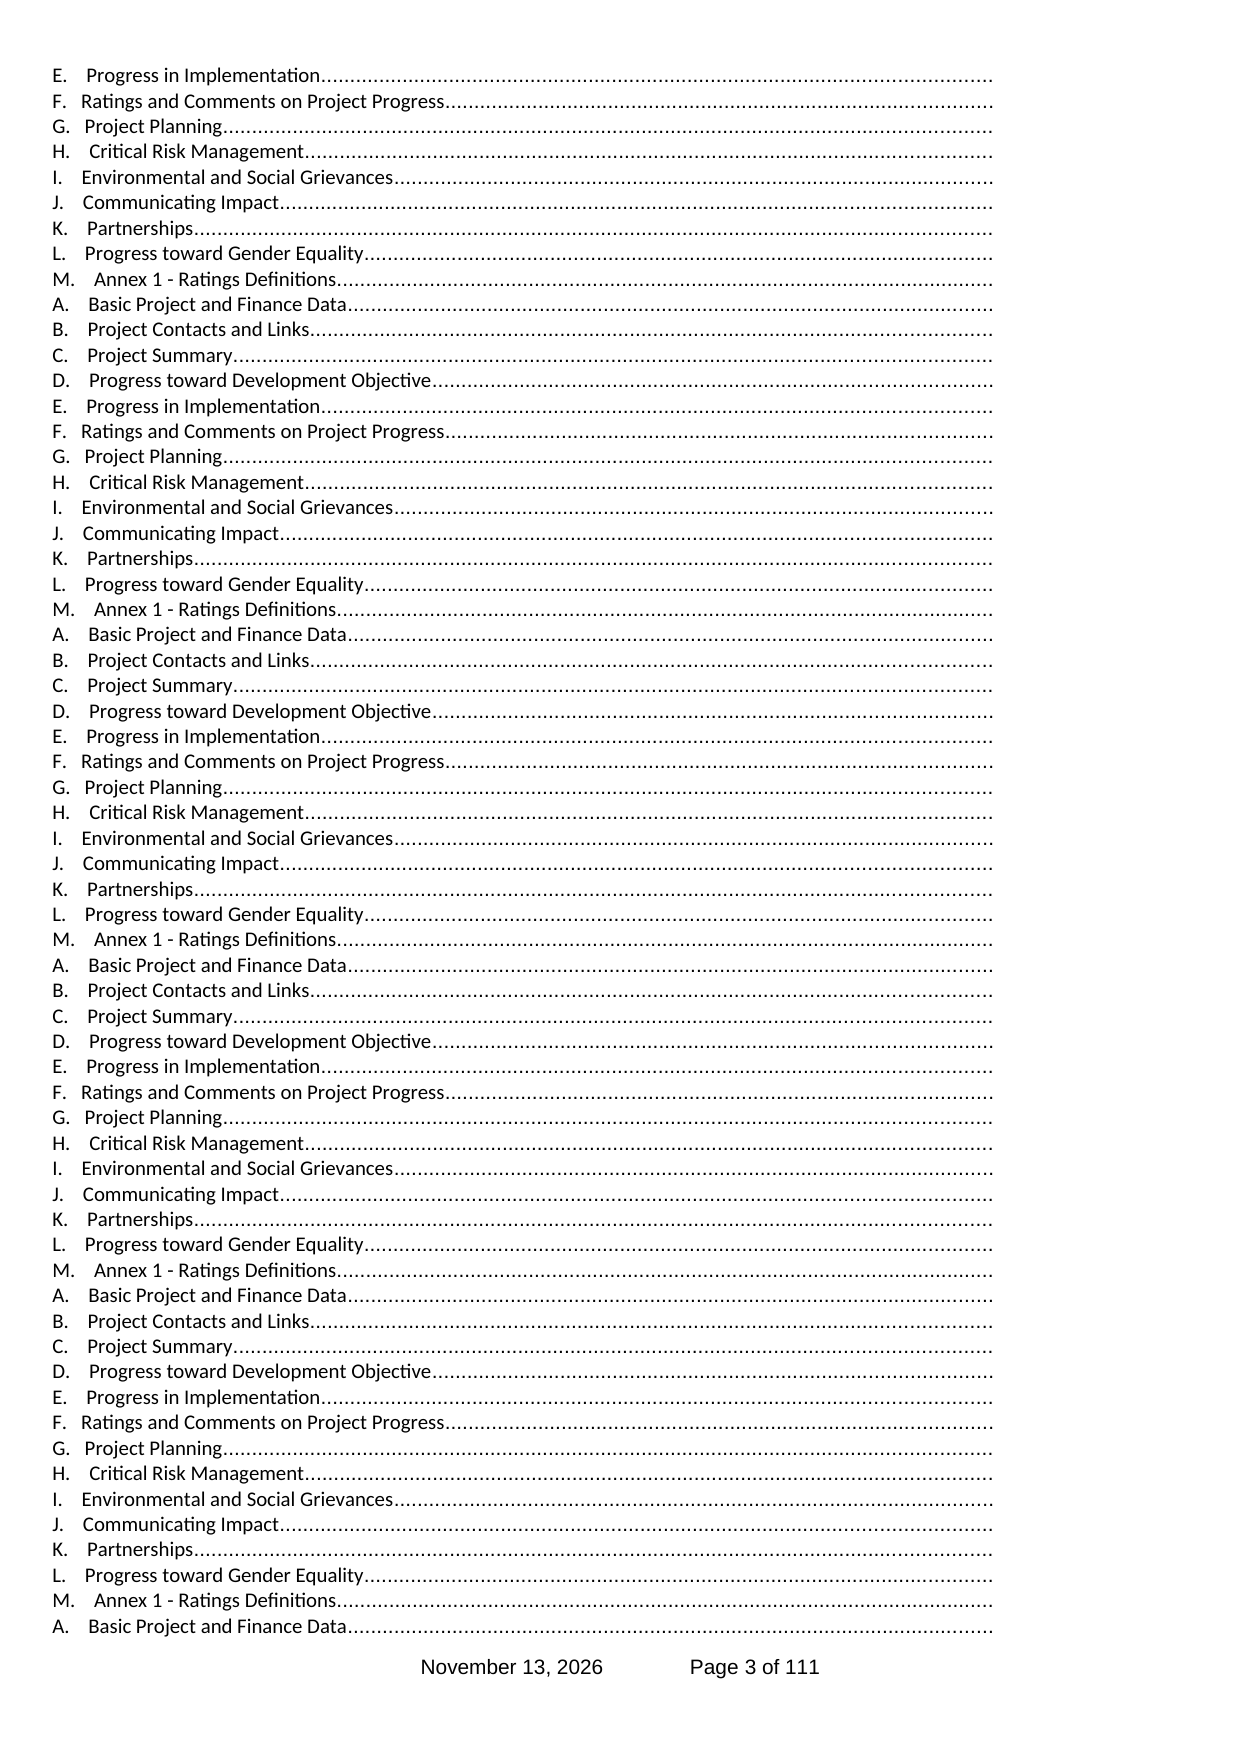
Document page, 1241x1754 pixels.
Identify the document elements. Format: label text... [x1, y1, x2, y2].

text J. Communicating Impact [52, 1511, 1188, 1537]
text C. Project Summary [52, 1333, 1188, 1359]
text J. Communicating Impact [52, 850, 1188, 876]
text J. Communicating Impact [52, 1181, 1188, 1206]
text M. Annex 1 - Ratings Definitions [52, 927, 1188, 952]
text K. Partnerships [52, 876, 1188, 901]
text L. Progress toward Gender Equality [52, 1232, 1188, 1257]
text J. Communicating Impact [52, 520, 1188, 545]
text L. Progress toward Gender Equality [52, 1562, 1188, 1587]
text B. Project Contacts and Links [52, 977, 1188, 1003]
text H. Critical Risk Management [52, 469, 1188, 494]
text A. Basic Project and Finance Data [52, 622, 1188, 647]
text H. Critical Risk Management [52, 139, 1188, 164]
text K. Partnerships [52, 1206, 1188, 1232]
text G. Project Planning [52, 1435, 1188, 1460]
text G. Project Planning [52, 113, 1188, 139]
text F. Ratings and Comments on Project Progress [52, 1079, 1188, 1104]
text B. Project Contacts and Links [52, 317, 1188, 342]
text H. Critical Risk Management [52, 1460, 1188, 1486]
text G. Project Planning [52, 1104, 1188, 1130]
text G. Project Planning [52, 444, 1188, 469]
text F. Ratings and Comments on Project Progress [52, 418, 1188, 444]
text B. Project Contacts and Links [52, 647, 1188, 672]
text E. Progress in Implementation [52, 1054, 1188, 1079]
text E. Progress in Implementation [52, 393, 1188, 418]
text A. Basic Project and Finance Data [52, 1282, 1188, 1308]
text M. Annex 1 - Ratings Definitions [52, 1587, 1188, 1613]
text D. Progress toward Development Objective [52, 1028, 1188, 1054]
text C. Project Summary [52, 342, 1188, 367]
text A. Basic Project and Finance Data [52, 952, 1188, 977]
text B. Project Contacts and Links [52, 1308, 1188, 1333]
text I. Environmental and Social Grievances [52, 1155, 1188, 1181]
text L. Progress toward Gender Equality [52, 571, 1188, 596]
text C. Project Summary [52, 672, 1188, 698]
text K. Partnerships [52, 215, 1188, 240]
text M. Annex 1 - Ratings Definitions [52, 596, 1188, 622]
text J. Communicating Impact [52, 189, 1188, 215]
text M. Annex 1 - Ratings Definitions [52, 1257, 1188, 1282]
text E. Progress in Implementation [52, 62, 1188, 88]
text L. Progress toward Gender Equality [52, 901, 1188, 927]
text F. Ratings and Comments on Project Progress [52, 88, 1188, 113]
text D. Progress toward Development Objective [52, 1359, 1188, 1384]
text M. Annex 1 - Ratings Definitions [52, 266, 1188, 291]
text I. Environmental and Social Grievances [52, 825, 1188, 850]
text G. Project Planning [52, 774, 1188, 799]
text F. Ratings and Comments on Project Progress [52, 749, 1188, 774]
text E. Progress in Implementation [52, 723, 1188, 749]
text I. Environmental and Social Grievances [52, 494, 1188, 520]
text A. Basic Project and Finance Data [52, 291, 1188, 317]
text H. Critical Risk Management [52, 799, 1188, 825]
text L. Progress toward Gender Equality [52, 240, 1188, 266]
text F. Ratings and Comments on Project Progress [52, 1409, 1188, 1435]
text K. Partnerships [52, 545, 1188, 571]
text D. Progress toward Development Objective [52, 367, 1188, 393]
text E. Progress in Implementation [52, 1384, 1188, 1409]
text I. Environmental and Social Grievances [52, 164, 1188, 189]
text H. Critical Risk Management [52, 1130, 1188, 1155]
text A. Basic Project and Finance Data [52, 1613, 1188, 1638]
text C. Project Summary [52, 1003, 1188, 1028]
text D. Progress toward Development Objective [52, 698, 1188, 723]
text K. Partnerships [52, 1537, 1188, 1562]
text I. Environmental and Social Grievances [52, 1486, 1188, 1511]
